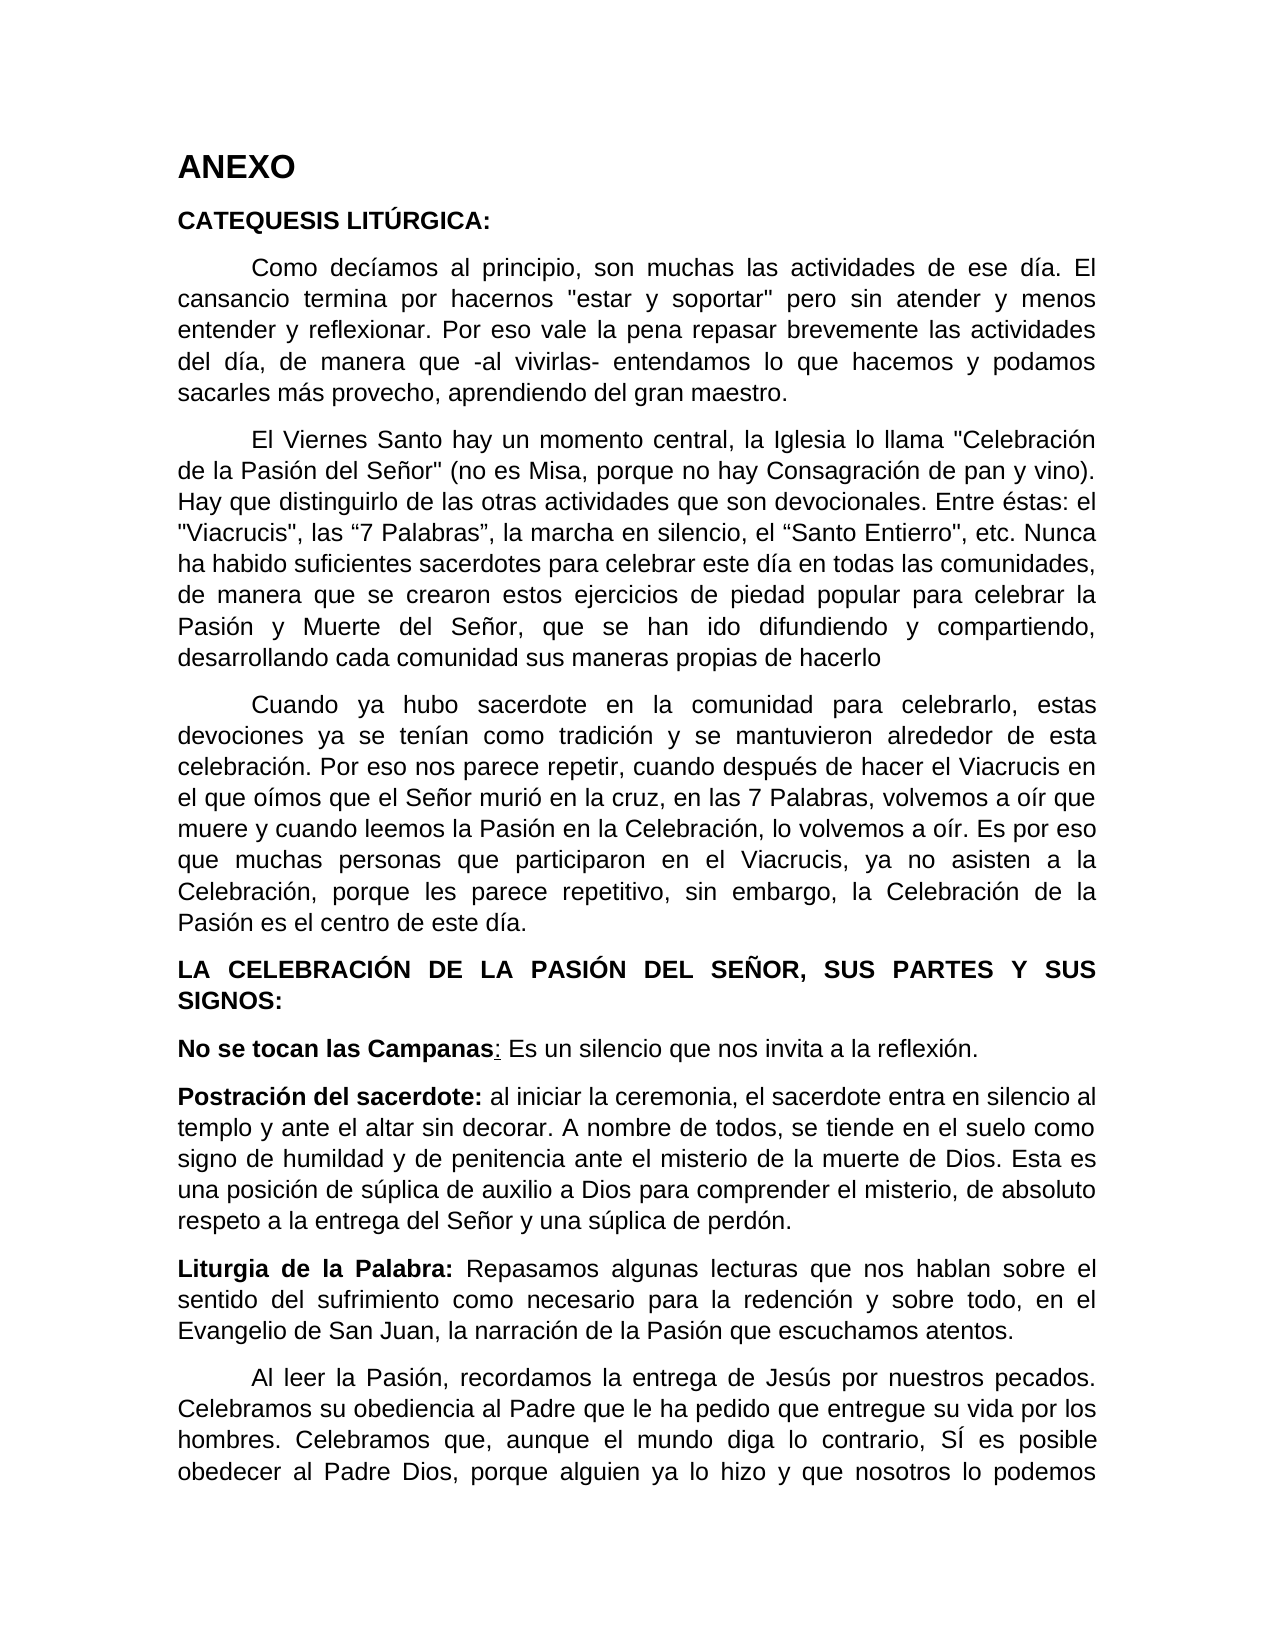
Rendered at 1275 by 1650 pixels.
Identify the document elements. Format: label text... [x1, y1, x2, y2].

text Como decíamos al principio, son muchas las actividades de ese día. El cansancio termina por hacernos "estar y soportar" pero sin atender y menos entender y reflexionar. Por eso vale la pena repasar brevemente las actividades del día, de manera que -al vivirlas- entendamos lo que hacemos y podamos sacarles más provecho, aprendiendo del gran maestro. [177, 253, 1098, 406]
text No se tocan las Campanas: Es un silencio que nos invita a la reflexión. [177, 1034, 1098, 1063]
text ANEXO [177, 148, 1098, 186]
text LA CELEBRACIÓN DE LA PASIÓN DEL SEÑOR, SUS PARTES Y SUS SIGNOS: [177, 955, 1098, 1015]
text Postración del sacerdote: al iniciar la ceremonia, el sacerdote entra en silencio al templo y ante el altar sin decorar. A nombre de todos, se tiende en el suelo como signo de humildad y de penitencia ante el misterio de la muerte de Dios. Esta es una posición de súplica de auxilio a Dios para comprender el misterio, de absoluto respeto a la entrega del Señor y una súplica de perdón. [177, 1082, 1098, 1235]
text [177, 1363, 1098, 1485]
text CATEQUESIS LITÚRGICA: [177, 206, 1098, 234]
text El Viernes Santo hay un momento central, la Iglesia lo llama "Celebración de la Pasión del Señor" (no es Misa, porque no hay Consagración de pan y vino). Hay que distinguirlo de las otras actividades que son devocionales. Entre éstas: el "Viacrucis", las “7 Palabras”, la marcha en silencio, el “Santo Entierro", etc. Nunca ha habido suficientes sacerdotes para celebrar este día en todas las comunidades, de manera que se crearon estos ejercicios de piedad popular para celebrar la Pasión y Muerte del Señor, que se han ido difundiendo y compartiendo, desarrollando cada comunidad sus maneras propias de hacerlo [177, 425, 1098, 671]
text Liturgia de la Palabra: Repasamos algunas lecturas que nos hablan sobre el sentido del sufrimiento como necesario para la redención y sobre todo, en el Evangelio de San Juan, la narración de la Pasión que escuchamos atentos. [177, 1254, 1098, 1344]
text Cuando ya hubo sacerdote en la comunidad para celebrarlo, estas devociones ya se tenían como tradición y se mantuvieron alrededor de esta celebración. Por eso nos parece repetir, cuando después de hacer el Viacrucis en el que oímos que el Señor murió en la cruz, en las 7 Palabras, volvemos a oír que muere y cuando leemos la Pasión en la Celebración, lo volvemos a oír. Es por eso que muchas personas que participaron en el Viacrucis, ya no asisten a la Celebración, porque les parece repetitivo, sin embargo, la Celebración de la Pasión es el centro de este día. [177, 690, 1098, 936]
